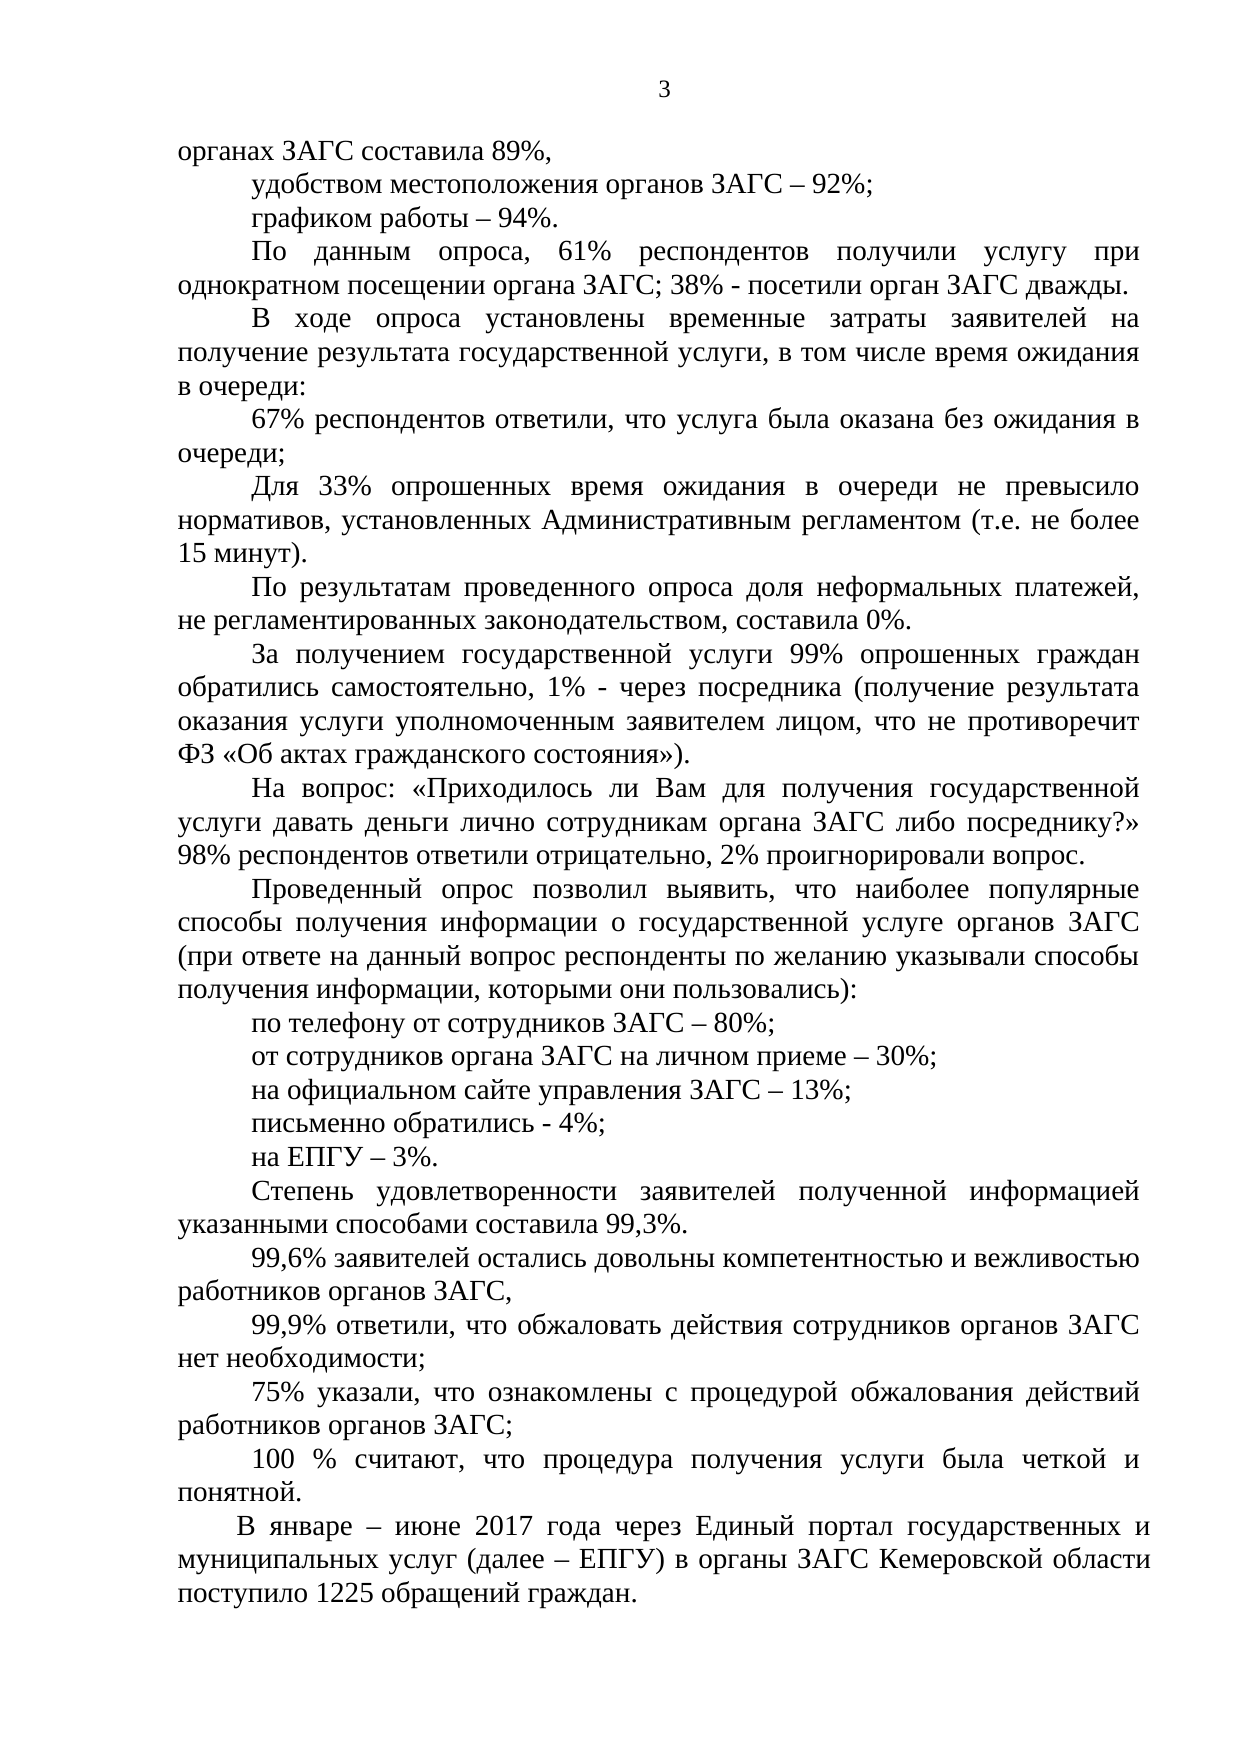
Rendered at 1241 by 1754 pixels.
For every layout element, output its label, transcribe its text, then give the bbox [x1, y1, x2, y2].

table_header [166, 133, 1152, 1508]
text В январе – июне 2017 года через Единый портал государственных и муниципальных услуг (далее – ЕПГУ) в органы ЗАГС Кемеровской области поступило 1225 обращений граждан. [177, 1508, 1152, 1609]
